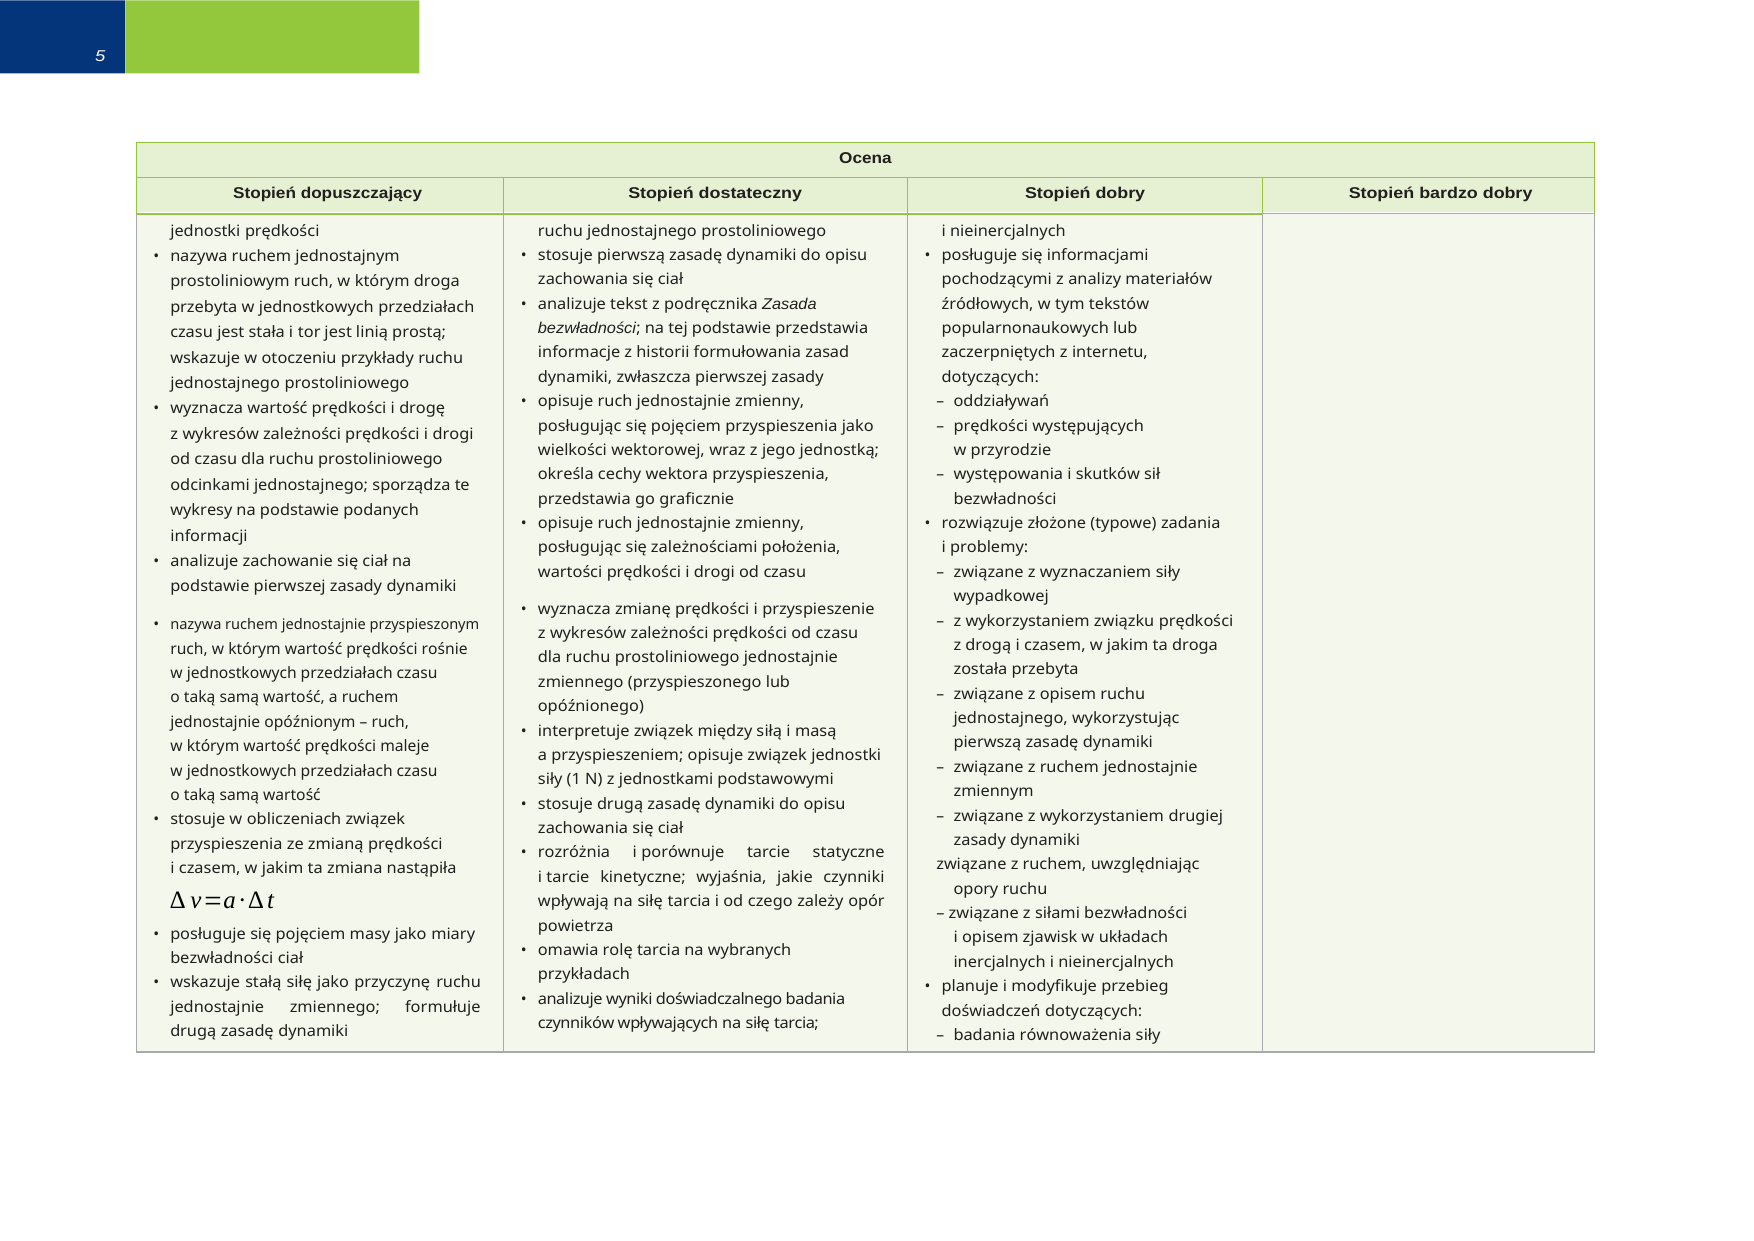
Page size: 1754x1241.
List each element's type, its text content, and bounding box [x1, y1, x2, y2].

table_header Ocena [137, 143, 1594, 177]
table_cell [908, 215, 1262, 1051]
table_cell Stopień dobry [908, 178, 1262, 212]
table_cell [1263, 214, 1594, 1051]
table_cell Stopień bardzo dobry [1263, 178, 1594, 212]
table_cell Stopień dopuszczający [137, 178, 503, 212]
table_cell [504, 215, 907, 1051]
table_cell Stopień dostateczny [504, 178, 907, 212]
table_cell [137, 215, 503, 1051]
